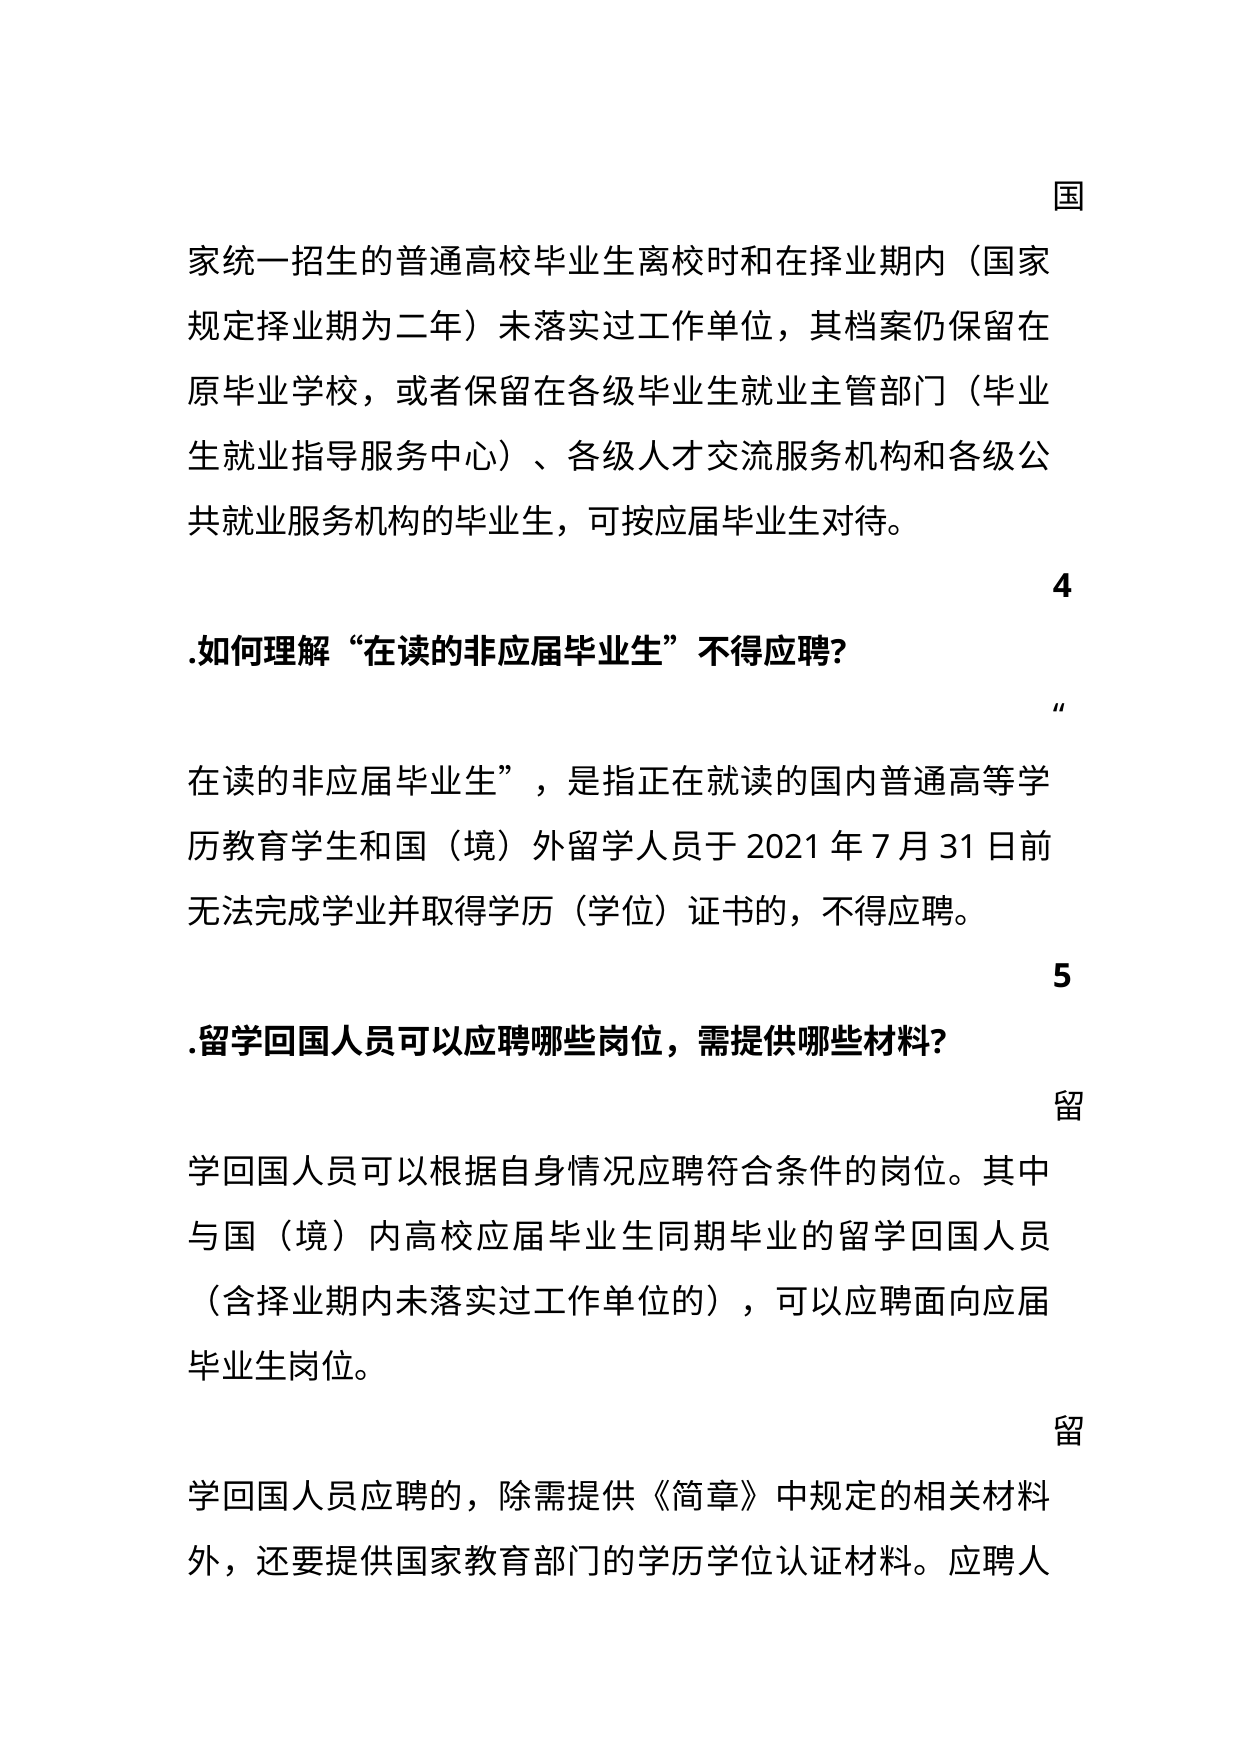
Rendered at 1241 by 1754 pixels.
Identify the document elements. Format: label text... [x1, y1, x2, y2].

text 5.留学回国人员可以应聘哪些岗位，需提供哪些材料? [187, 942, 1053, 1072]
text 4.如何理解“在读的非应届毕业生”不得应聘? [187, 552, 1053, 682]
text 留学回国人员可以根据自身情况应聘符合条件的岗位。其中，与国（境）内高校应届毕业生同期毕业的留学回国人员（含择业期内未落实过工作单位的），可以应聘面向应届毕业生岗位。 [187, 1072, 1053, 1397]
text 国家统一招生的普通高校毕业生离校时和在择业期内（国家规定择业期为二年）未落实过工作单位，其档案仍保留在原毕业学校，或者保留在各级毕业生就业主管部门（毕业生就业指导服务中心）、各级人才交流服务机构和各级公共就业服务机构的毕业生，可按应届毕业生对待。 [187, 162, 1053, 552]
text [187, 1397, 1053, 1592]
text “在读的非应届毕业生”，是指正在就读的国内普通高等学历教育学生和国（境）外留学人员于2021年7月31日前无法完成学业并取得学历（学位）证书的，不得应聘。 [187, 682, 1053, 942]
